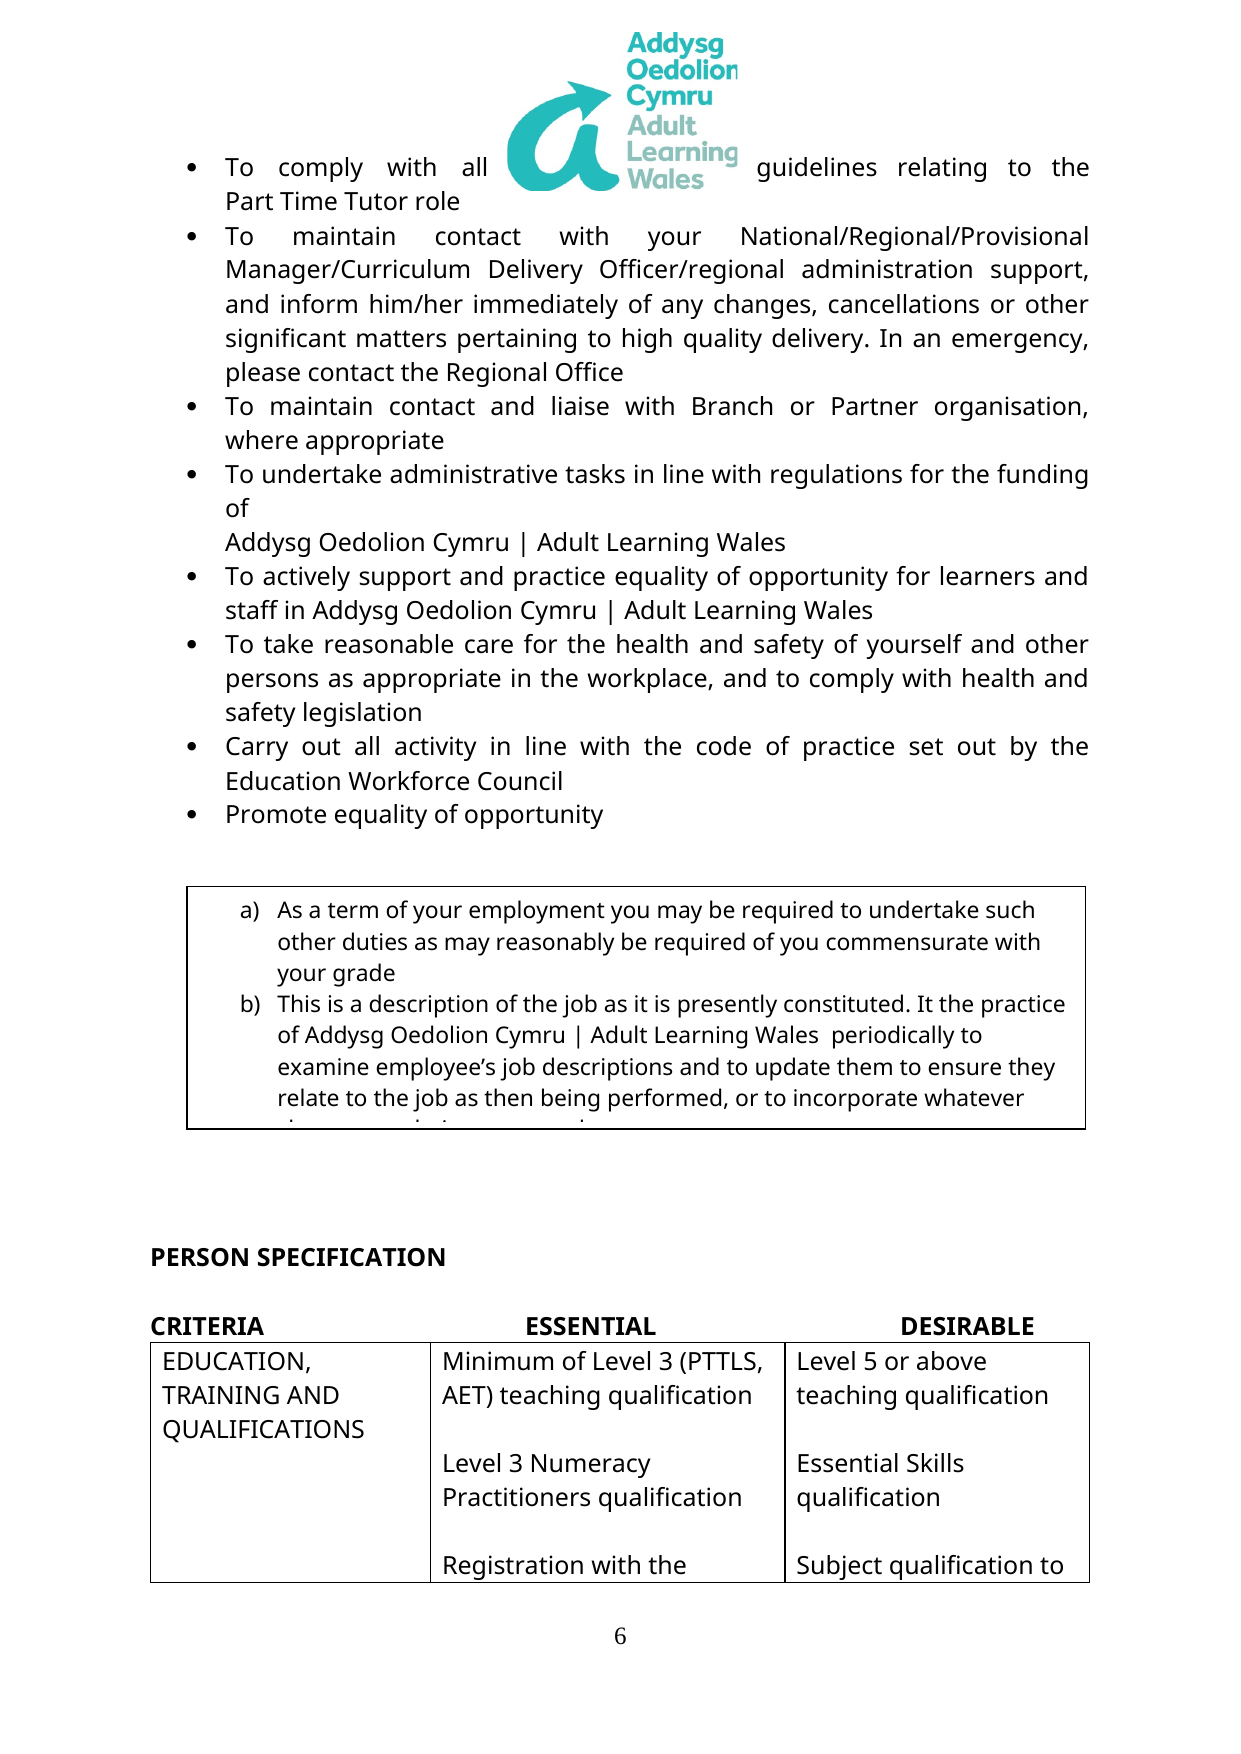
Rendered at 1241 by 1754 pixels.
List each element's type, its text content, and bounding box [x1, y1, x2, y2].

text PERSON SPECIFICATION [150, 1240, 1090, 1274]
list Promote equality of opportunity [187, 797, 1090, 831]
list Carry out all activity in line with the code of practice set out by the Education Workforce Council [187, 729, 1090, 797]
list To maintain contact with your National/Regional/Provisional Manager/Curriculum Delivery Officer/regional administration support, and inform him/her immediately of any changes, cancellations or other significant matters pertaining to high quality delivery. In an emergency, please contact the Regional Office [187, 218, 1090, 388]
list To undertake administrative tasks in line with regulations for the funding of [187, 457, 1090, 525]
table_header EDUCATION, TRAINING AND QUALIFICATIONS [151, 1343, 430, 1582]
picture [506, 32, 738, 189]
text Addysg Oedolion Cymru | Adult Learning Wales [225, 525, 1090, 559]
list To comply with all guidelines relating to the Part Time Tutor role [187, 150, 1090, 218]
list To actively support and practice equality of opportunity for learners and staff in Addysg Oedolion Cymru | Adult Learning Wales [187, 559, 1090, 627]
list To maintain contact and liaise with Branch or Partner organisation, where appropriate [187, 388, 1090, 457]
text CRITERIA ESSENTIAL DESIRABLE [150, 1274, 1090, 1342]
list To take reasonable care for the health and safety of yourself and other persons as appropriate in the workplace, and to comply with health and safety legislation [187, 627, 1090, 729]
